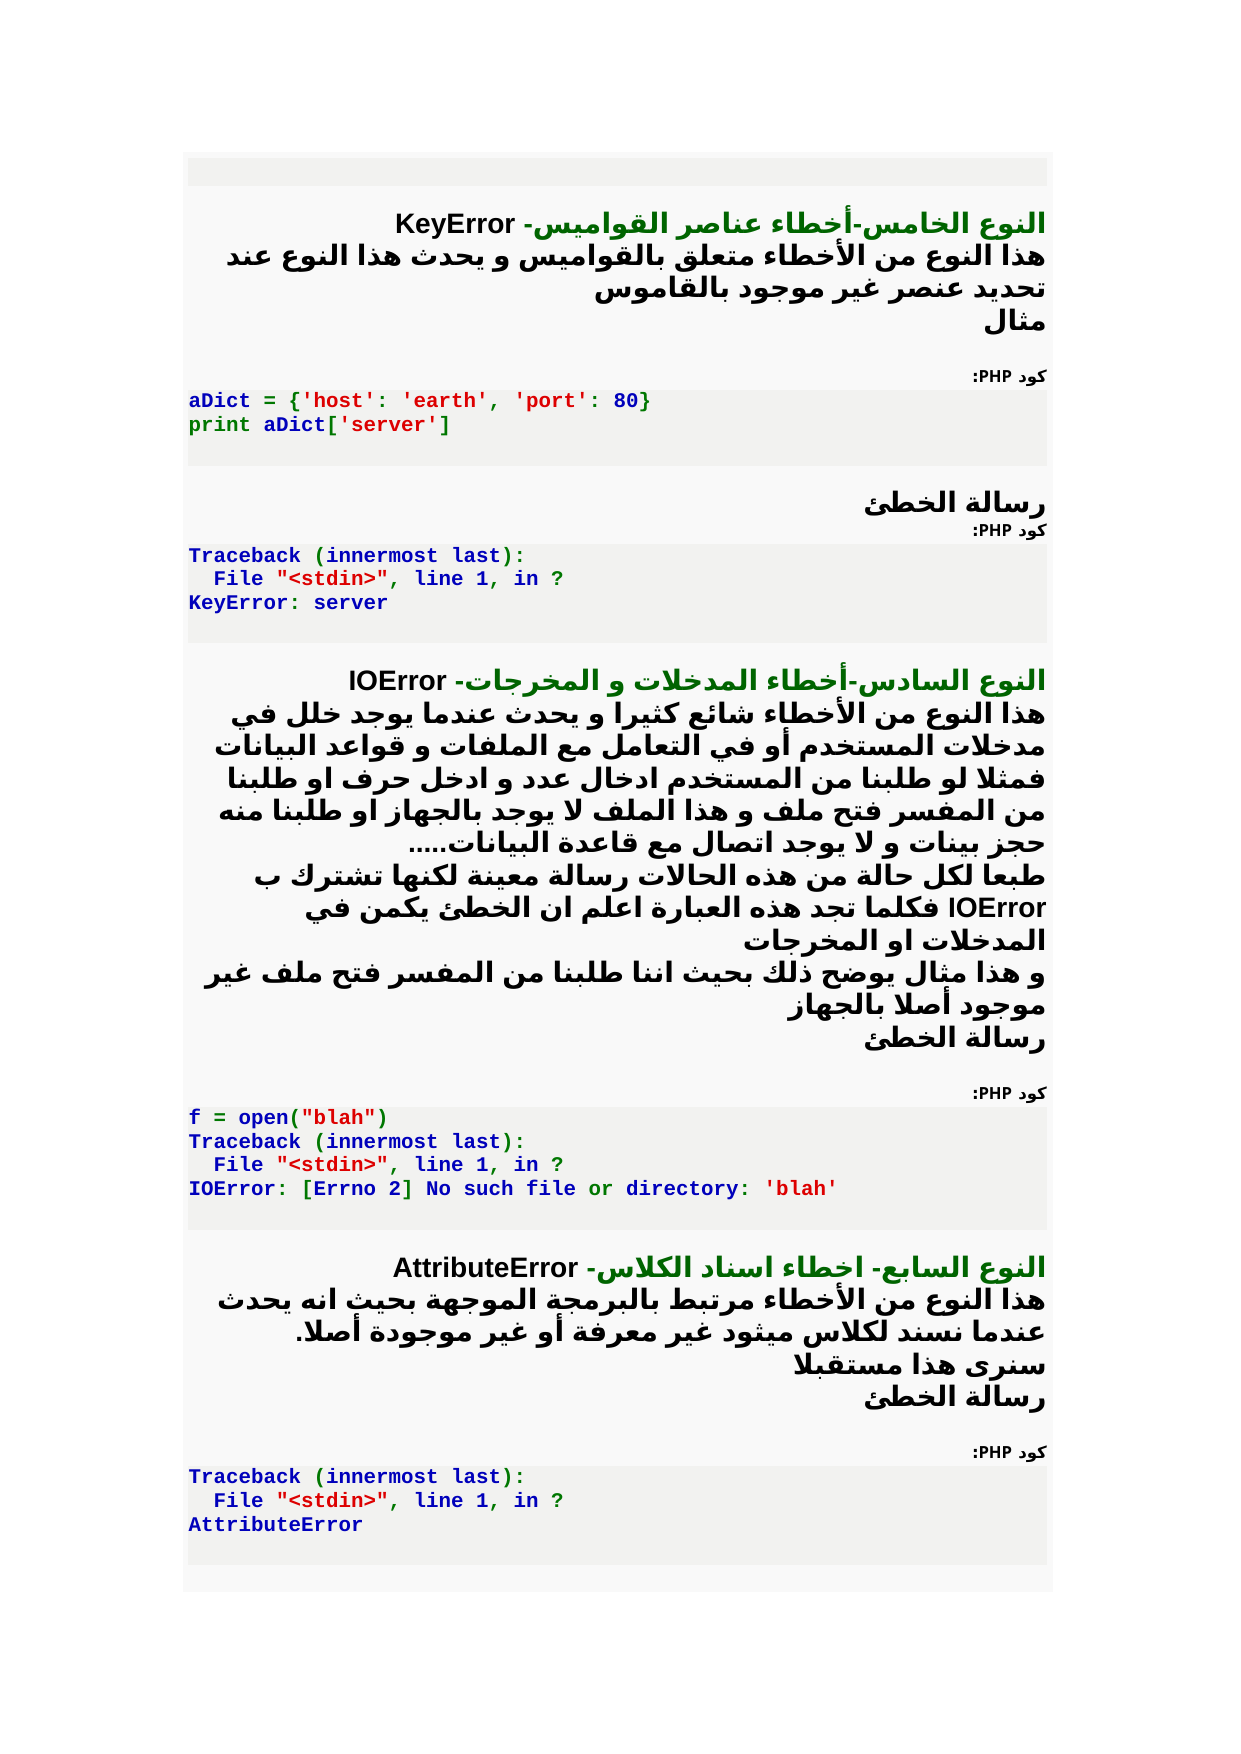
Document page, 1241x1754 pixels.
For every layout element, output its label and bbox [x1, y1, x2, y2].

table_cell [183, 152, 1053, 1592]
